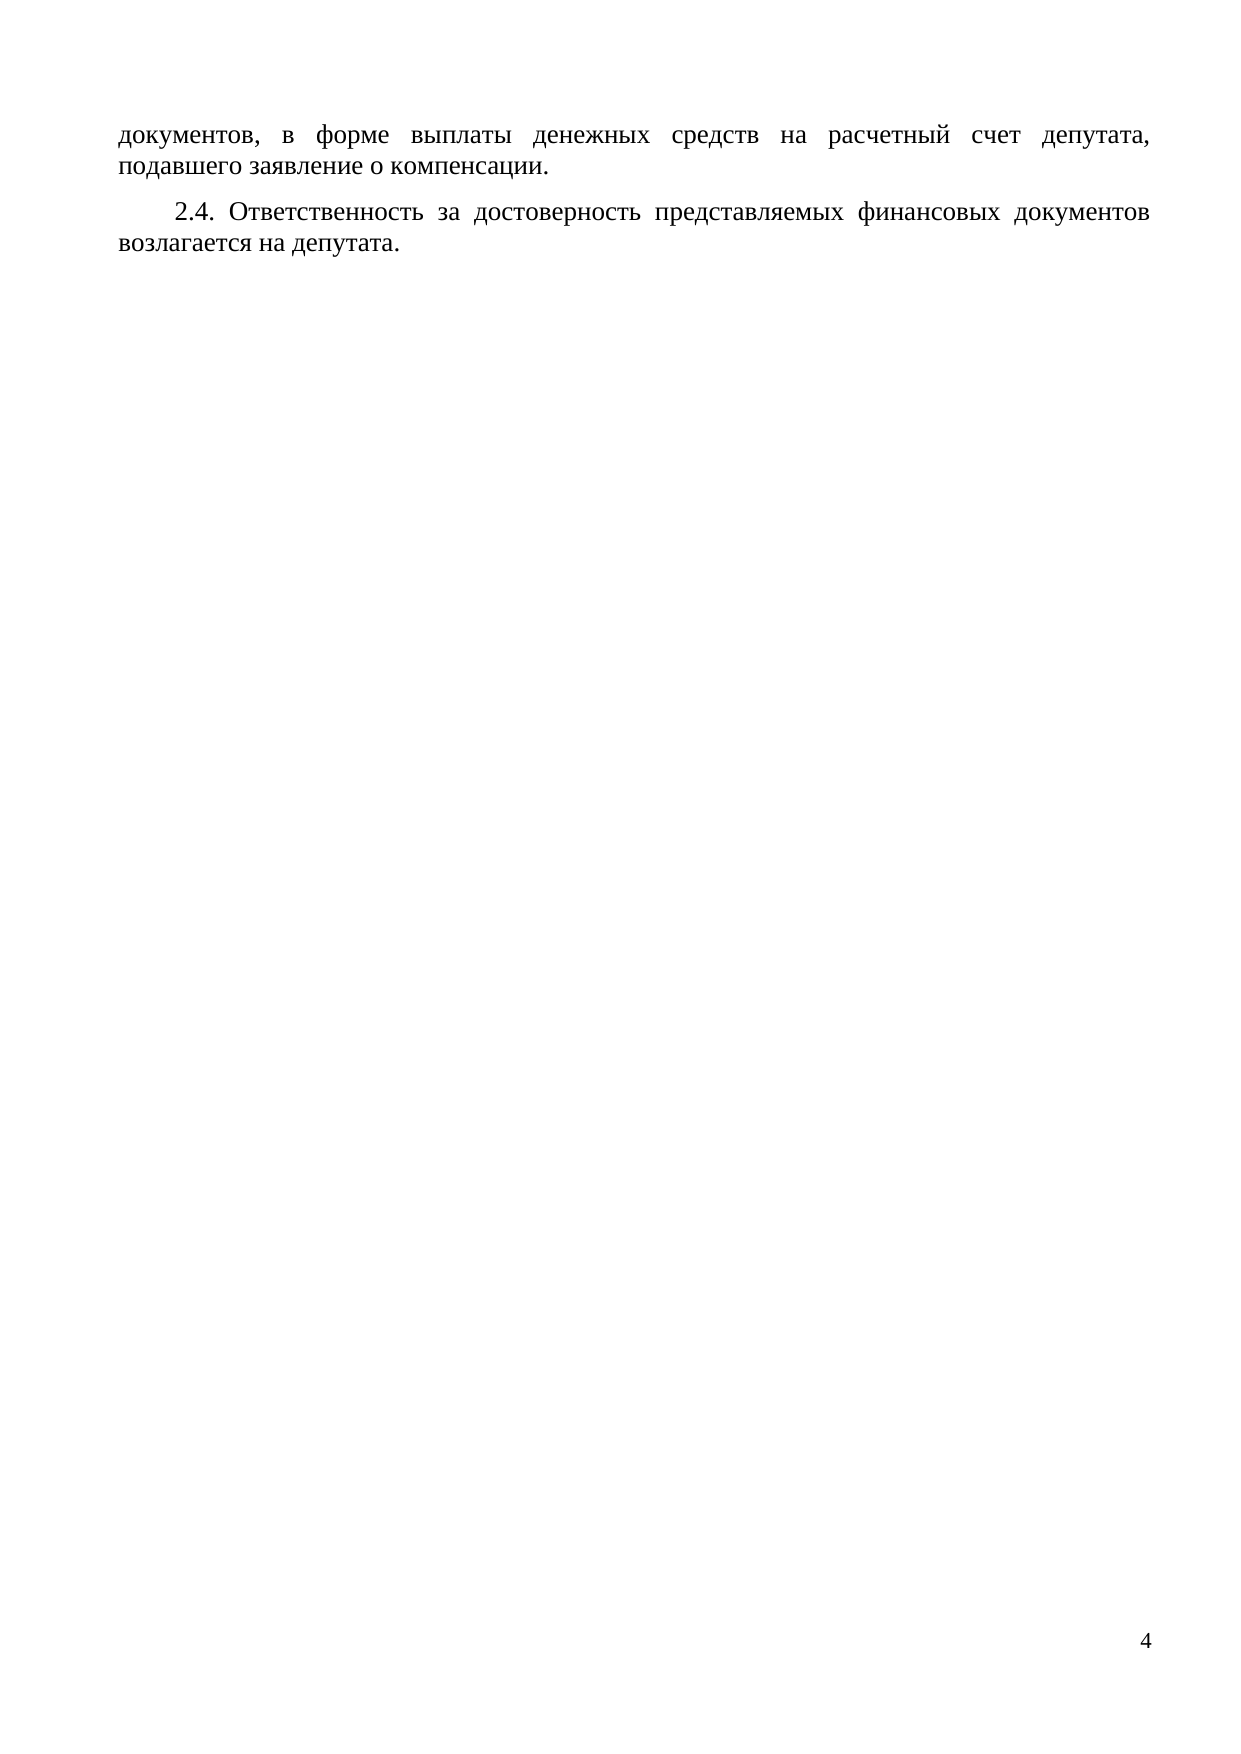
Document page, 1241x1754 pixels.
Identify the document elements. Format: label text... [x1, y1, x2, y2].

text 2.4. Ответственность за достоверность представляемых финансовых документов возлагается на депутата. [118, 195, 1152, 258]
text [118, 118, 1152, 180]
